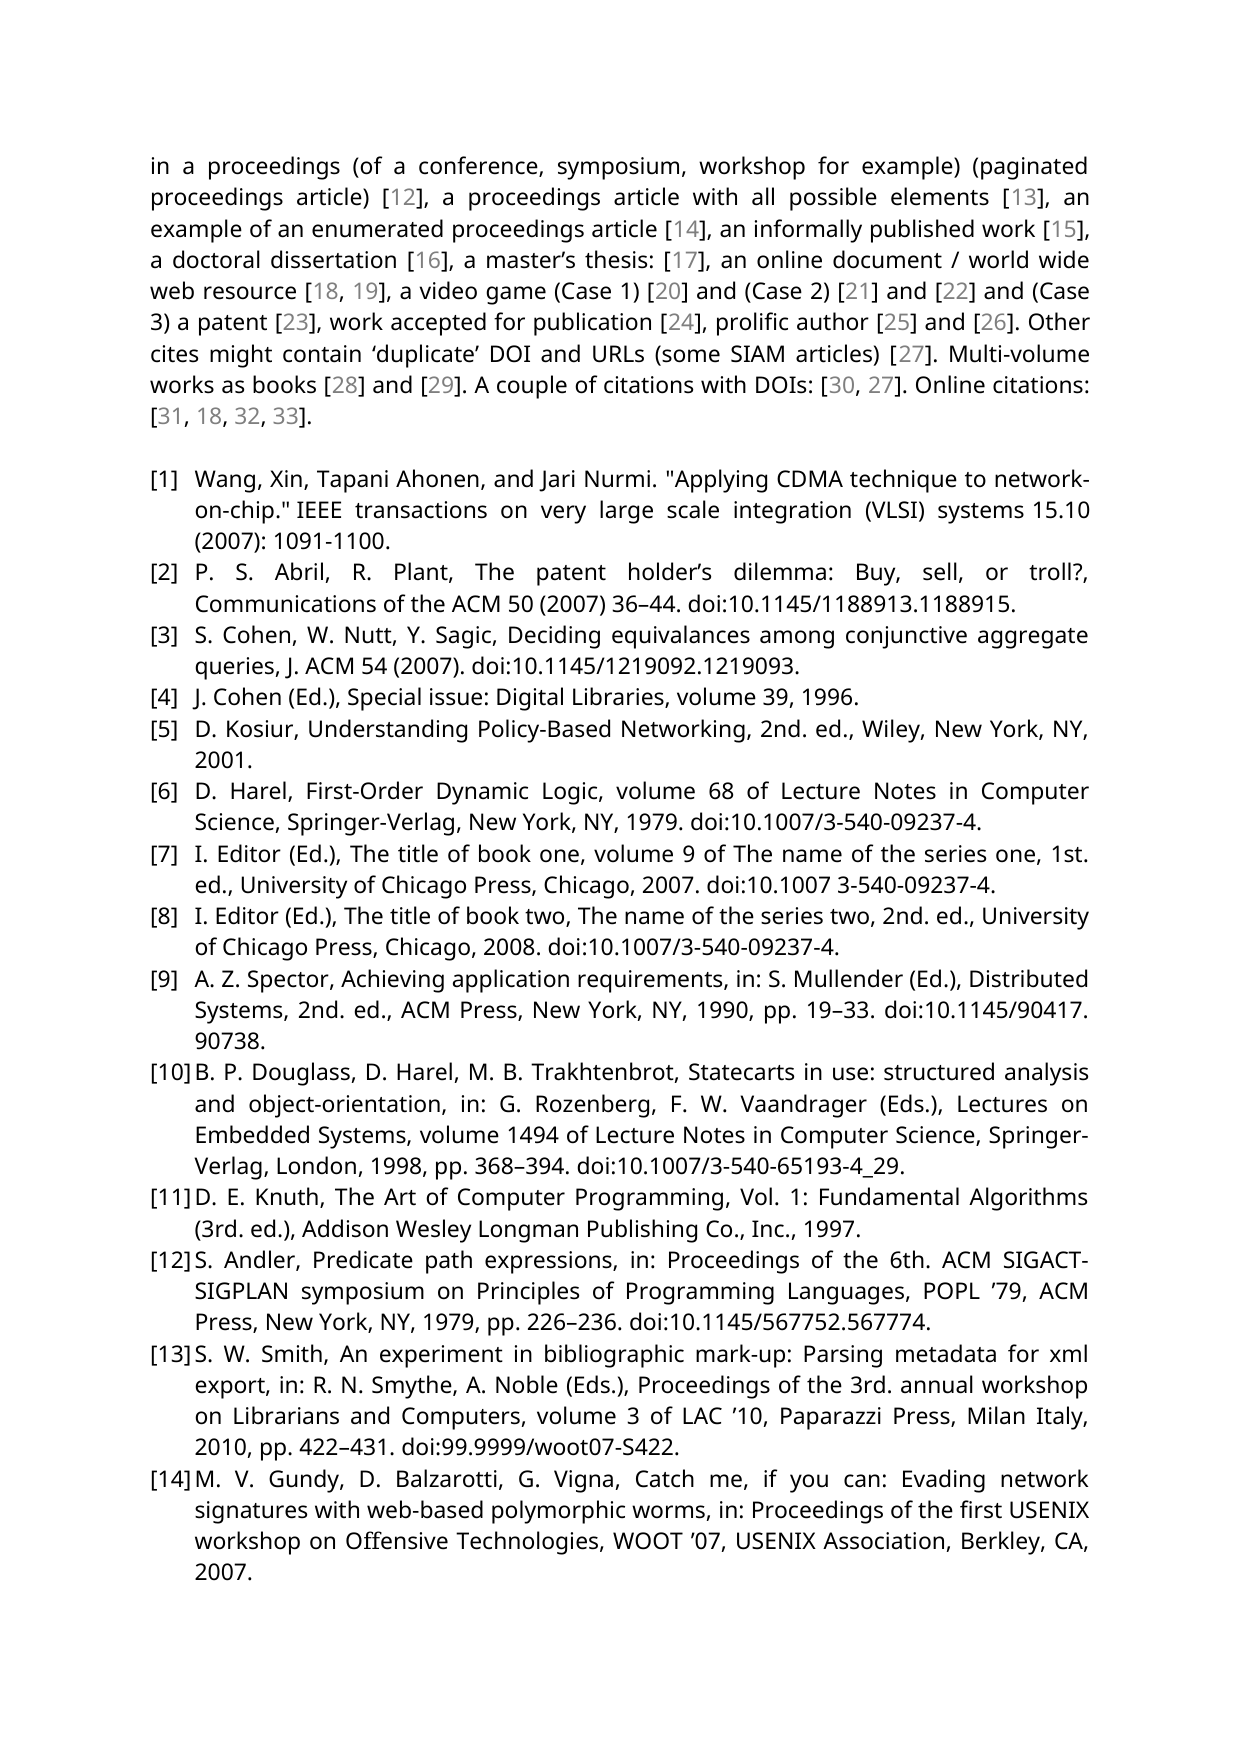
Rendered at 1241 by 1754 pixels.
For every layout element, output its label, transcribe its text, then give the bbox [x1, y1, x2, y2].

text D. Harel, First-Order Dynamic Logic, volume 68 of Lecture Notes in Computer Science, Springer-Verlag, New York, NY, 1979. doi:10.1007/3-540-09237-4. [150, 775, 1090, 837]
text S. W. Smith, An experiment in bibliographic mark-up: Parsing metadata for xml export, in: R. N. Smythe, A. Noble (Eds.), Proceedings of the 3rd. annual workshop on Librarians and Computers, volume 3 of LAC ’10, Paparazzi Press, Milan Italy, 2010, pp. 422–431. doi:99.9999/woot07-S422. [150, 1337, 1090, 1462]
text P. S. Abril, R. Plant, The patent holder’s dilemma: Buy, sell, or troll?, Communications of the ACM 50 (2007) 36–44. doi:10.1145/1188913.1188915. [150, 556, 1090, 619]
text D. Kosiur, Understanding Policy-Based Networking, 2nd. ed., Wiley, New York, NY, 2001. [150, 712, 1090, 775]
text M. V. Gundy, D. Balzarotti, G. Vigna, Catch me, if you can: Evading network signatures with web-based polymorphic worms, in: Proceedings of the first USENIX workshop on Offensive Technologies, WOOT ’07, USENIX Association, Berkley, CA, 2007. [150, 1462, 1090, 1587]
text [150, 150, 1090, 431]
text S. Cohen, W. Nutt, Y. Sagic, Deciding equivalances among conjunctive aggregate queries, J. ACM 54 (2007). doi:10.1145/1219092.1219093. [150, 619, 1090, 681]
text I. Editor (Ed.), The title of book one, volume 9 of The name of the series one, 1st. ed., University of Chicago Press, Chicago, 2007. doi:10.1007 3-540-09237-4. [150, 837, 1090, 900]
text I. Editor (Ed.), The title of book two, The name of the series two, 2nd. ed., University of Chicago Press, Chicago, 2008. doi:10.1007/3-540-09237-4. [150, 900, 1090, 962]
text D. E. Knuth, The Art of Computer Programming, Vol. 1: Fundamental Algorithms (3rd. ed.), Addison Wesley Longman Publishing Co., Inc., 1997. [150, 1181, 1090, 1244]
text S. Andler, Predicate path expressions, in: Proceedings of the 6th. ACM SIGACT-SIGPLAN symposium on Principles of Programming Languages, POPL ’79, ACM Press, New York, NY, 1979, pp. 226–236. doi:10.1145/567752.567774. [150, 1244, 1090, 1337]
text Wang, Xin, Tapani Ahonen, and Jari Nurmi. "Applying CDMA technique to network-on-chip." IEEE transactions on very large scale integration (VLSI) systems 15.10 (2007): 1091-1100. [150, 462, 1090, 556]
text A. Z. Spector, Achieving application requirements, in: S. Mullender (Ed.), Distributed Systems, 2nd. ed., ACM Press, New York, NY, 1990, pp. 19–33. doi:10.1145/90417. 90738. [150, 962, 1090, 1056]
text J. Cohen (Ed.), Special issue: Digital Libraries, volume 39, 1996. [150, 681, 1090, 712]
text B. P. Douglass, D. Harel, M. B. Trakhtenbrot, Statecarts in use: structured analysis and object-orientation, in: G. Rozenberg, F. W. Vaandrager (Eds.), Lectures on Embedded Systems, volume 1494 of Lecture Notes in Computer Science, Springer-Verlag, London, 1998, pp. 368–394. doi:10.1007/3-540-65193-4_29. [150, 1056, 1090, 1181]
